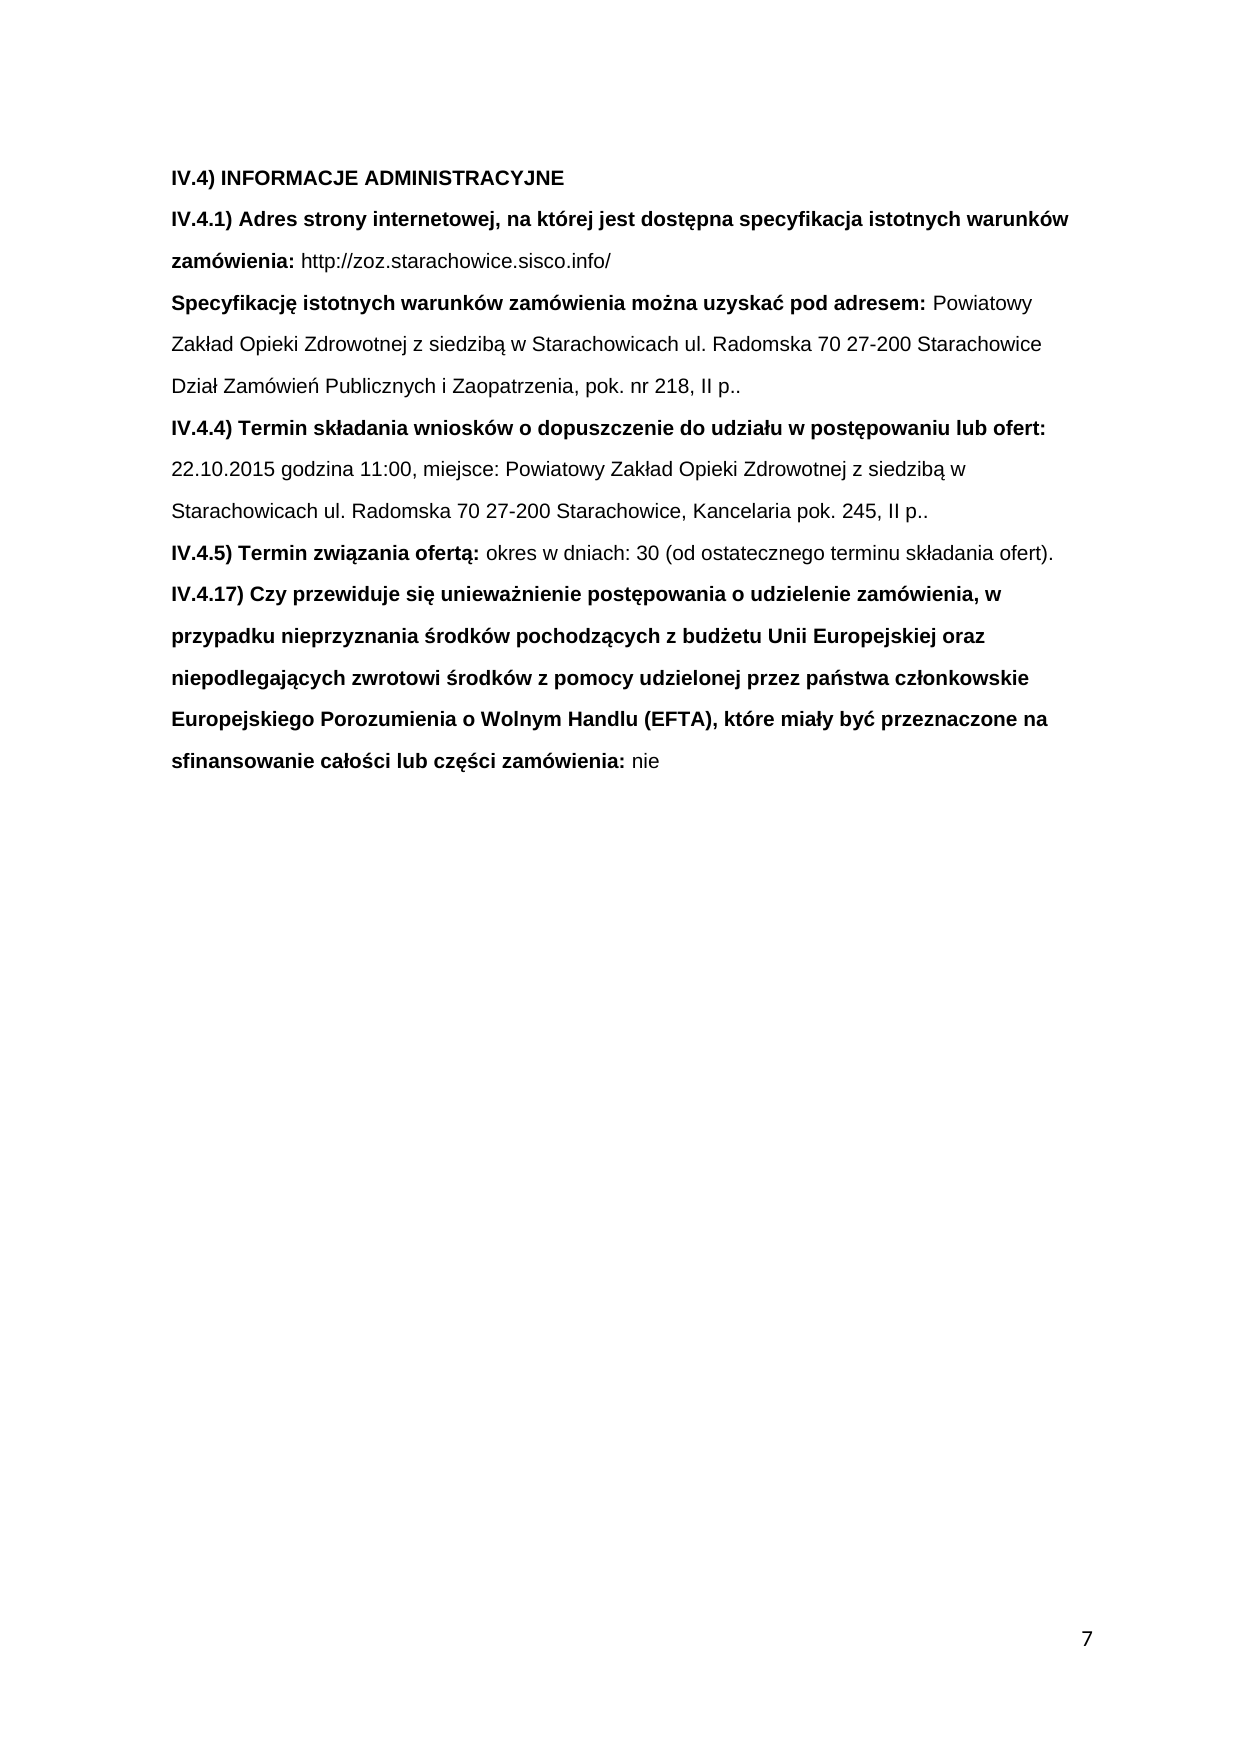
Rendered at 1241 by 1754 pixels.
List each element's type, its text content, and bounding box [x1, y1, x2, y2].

text IV.4.4) Termin składania wniosków o dopuszczenie do udziału w postępowaniu lub ofert: 22.10.2015 godzina 11:00, miejsce: Powiatowy Zakład Opieki Zdrowotnej z siedzibą w Starachowicach ul. Radomska 70 27-200 Starachowice, Kancelaria pok. 245, II p.. [171, 398, 1093, 523]
text IV.4.17) Czy przewiduje się unieważnienie postępowania o udzielenie zamówienia, w przypadku nieprzyznania środków pochodzących z budżetu Unii Europejskiej oraz niepodlegających zwrotowi środków z pomocy udzielonej przez państwa członkowskie Europejskiego Porozumienia o Wolnym Handlu (EFTA), które miały być przeznaczone na sfinansowanie całości lub części zamówienia: nie [171, 564, 1093, 773]
text IV.4.1) Adres strony internetowej, na której jest dostępna specyfikacja istotnych warunków zamówienia: http://zoz.starachowice.sisco.info/ Specyfikację istotnych warunków zamówienia można uzyskać pod adresem: Powiatowy Zakład Opieki Zdrowotnej z siedzibą w Starachowicach ul. Radomska 70 27-200 Starachowice Dział Zamówień Publicznych i Zaopatrzenia, pok. nr 218, II p.. [171, 189, 1093, 398]
text IV.4.5) Termin związania ofertą: okres w dniach: 30 (od ostatecznego terminu składania ofert). [171, 523, 1093, 564]
text IV.4) INFORMACJE ADMINISTRACYJNE [171, 148, 1093, 189]
